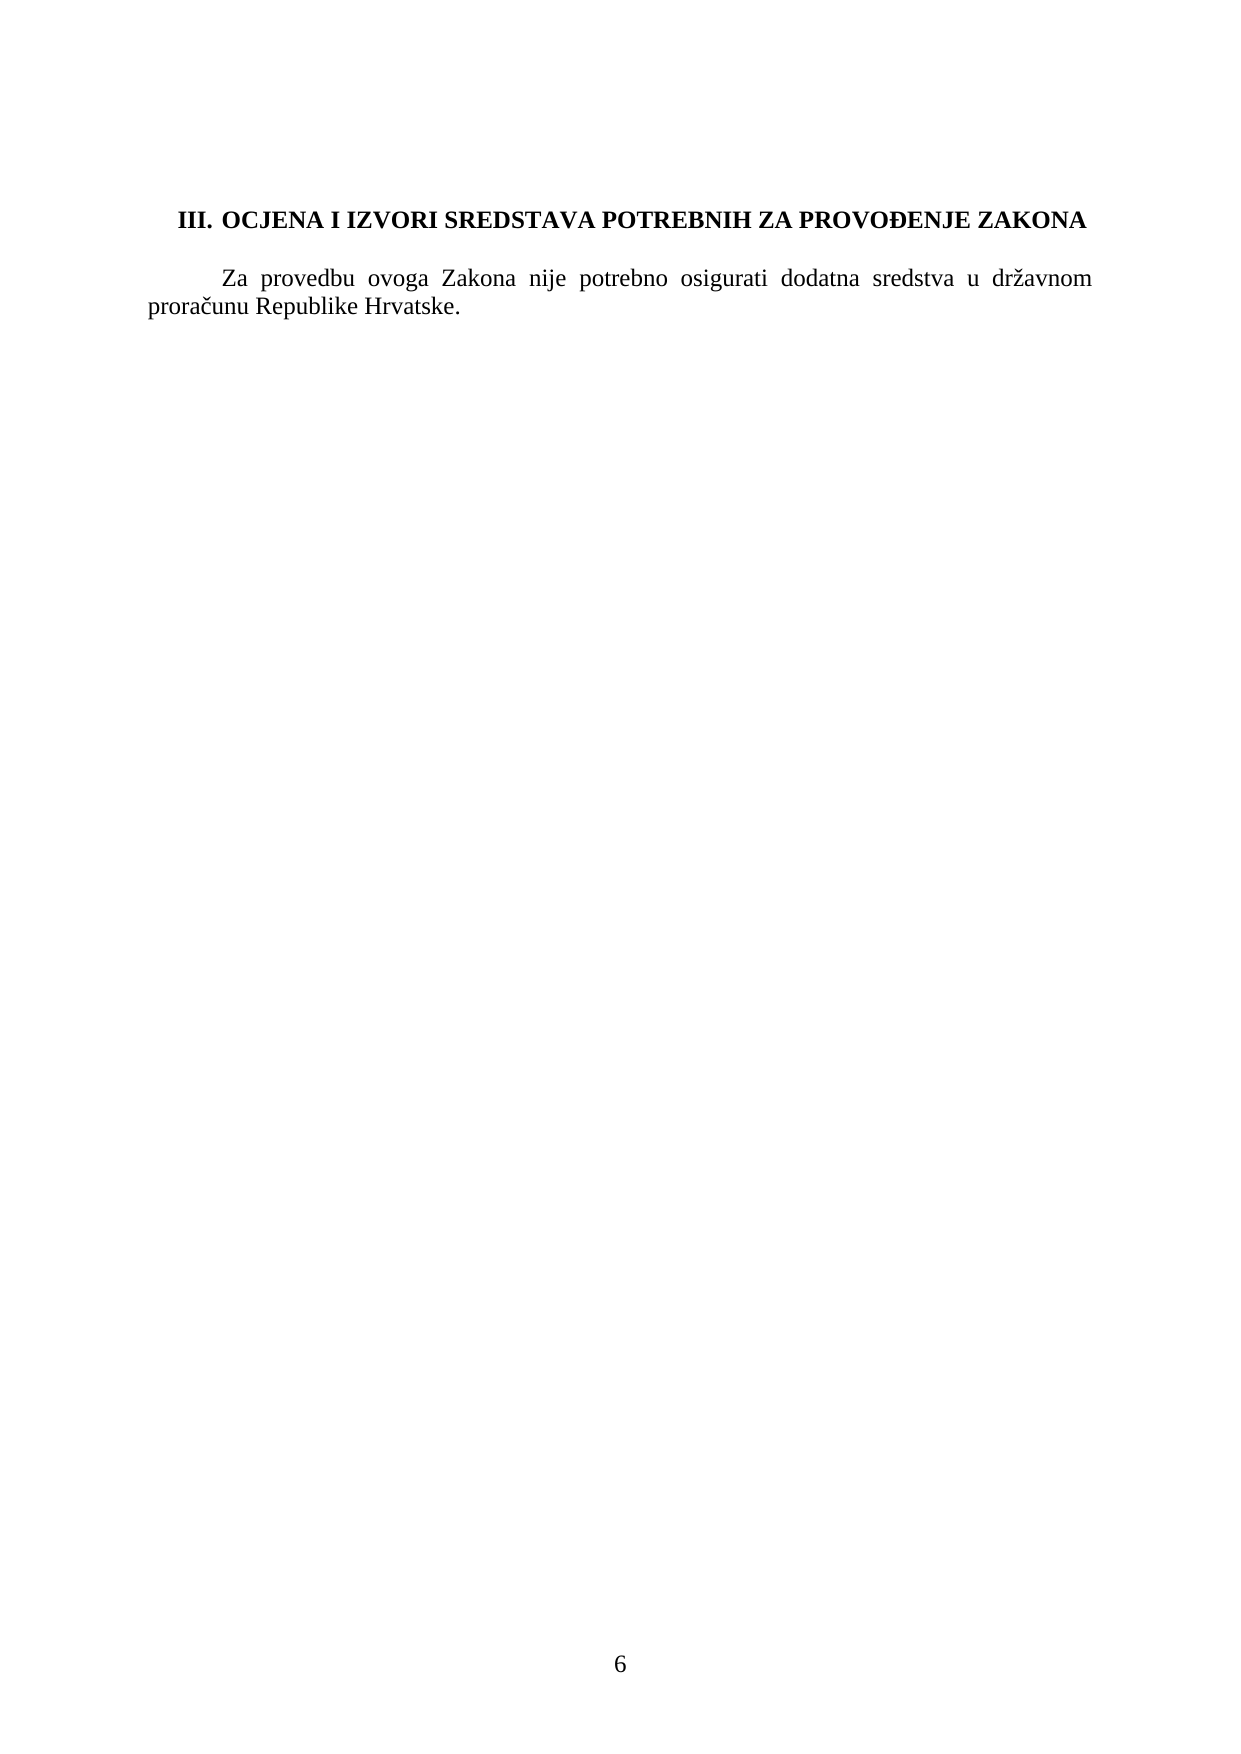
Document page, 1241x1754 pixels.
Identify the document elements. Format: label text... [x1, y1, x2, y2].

text Za provedbu ovoga Zakona nije potrebno osigurati dodatna sredstva u državnom proračunu Republike Hrvatske. [148, 263, 1093, 320]
list OCJENA I IZVORI SREDSTAVA POTREBNIH ZA PROVOĐENJE ZAKONA [177, 205, 1093, 234]
